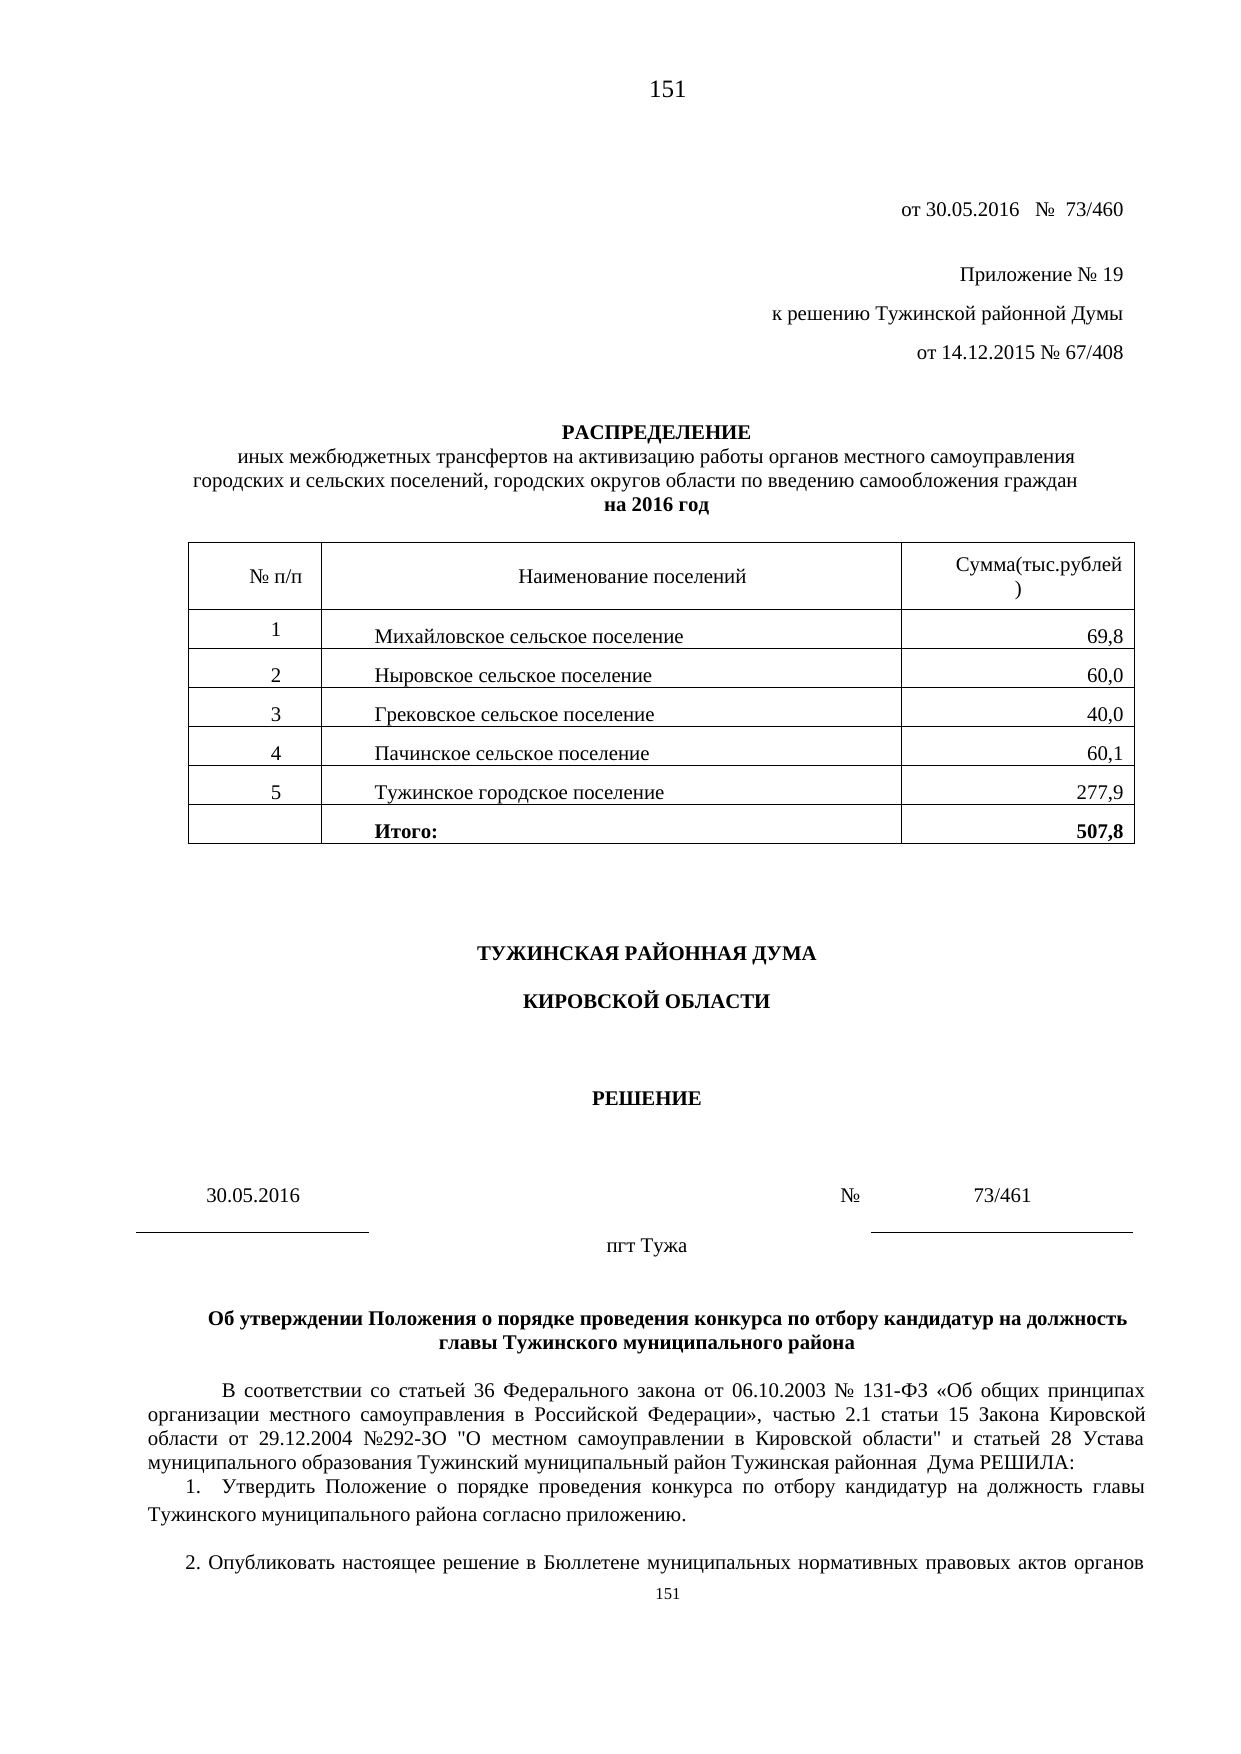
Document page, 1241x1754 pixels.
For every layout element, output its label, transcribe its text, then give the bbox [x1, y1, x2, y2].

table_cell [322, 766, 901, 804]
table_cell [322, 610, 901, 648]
text РЕШЕНИЕ [148, 1086, 1146, 1110]
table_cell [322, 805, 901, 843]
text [148, 1550, 1146, 1574]
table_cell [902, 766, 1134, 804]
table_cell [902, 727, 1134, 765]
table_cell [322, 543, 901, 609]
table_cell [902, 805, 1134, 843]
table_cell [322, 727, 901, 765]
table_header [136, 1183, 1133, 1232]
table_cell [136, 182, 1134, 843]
text пгт Тужа [148, 1233, 1146, 1257]
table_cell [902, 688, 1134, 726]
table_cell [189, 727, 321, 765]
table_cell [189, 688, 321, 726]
text Об утверждении Положения о порядке проведения конкурса по отбору кандидатур на должность главы Тужинского муниципального района [148, 1306, 1146, 1354]
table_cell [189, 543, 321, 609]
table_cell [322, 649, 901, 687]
text В соответствии со статьей 36 Федерального закона от 06.10.2003 № 131-ФЗ «Об общих принципах организации местного самоуправления в Российской Федерации», частью 2.1 статьи 15 Закона Кировской области от 29.12.2004 №292-ЗО "О местном самоуправлении в Кировской области" и статьей 28 Устава муниципального образования Тужинский муниципальный район Тужинская районная Дума РЕШИЛА: [148, 1378, 1146, 1474]
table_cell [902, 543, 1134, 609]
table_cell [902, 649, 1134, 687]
list Утвердить Положение о порядке проведения конкурса по отбору кандидатур на должность главы Тужинского муниципального района согласно приложению. [148, 1474, 1146, 1526]
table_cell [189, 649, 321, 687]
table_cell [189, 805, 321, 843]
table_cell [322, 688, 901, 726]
text ТУЖИНСКАЯ РАЙОННАЯ ДУМА [148, 941, 1146, 965]
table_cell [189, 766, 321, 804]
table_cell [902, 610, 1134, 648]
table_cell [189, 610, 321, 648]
text КИРОВСКОЙ ОБЛАСТИ [148, 989, 1146, 1013]
